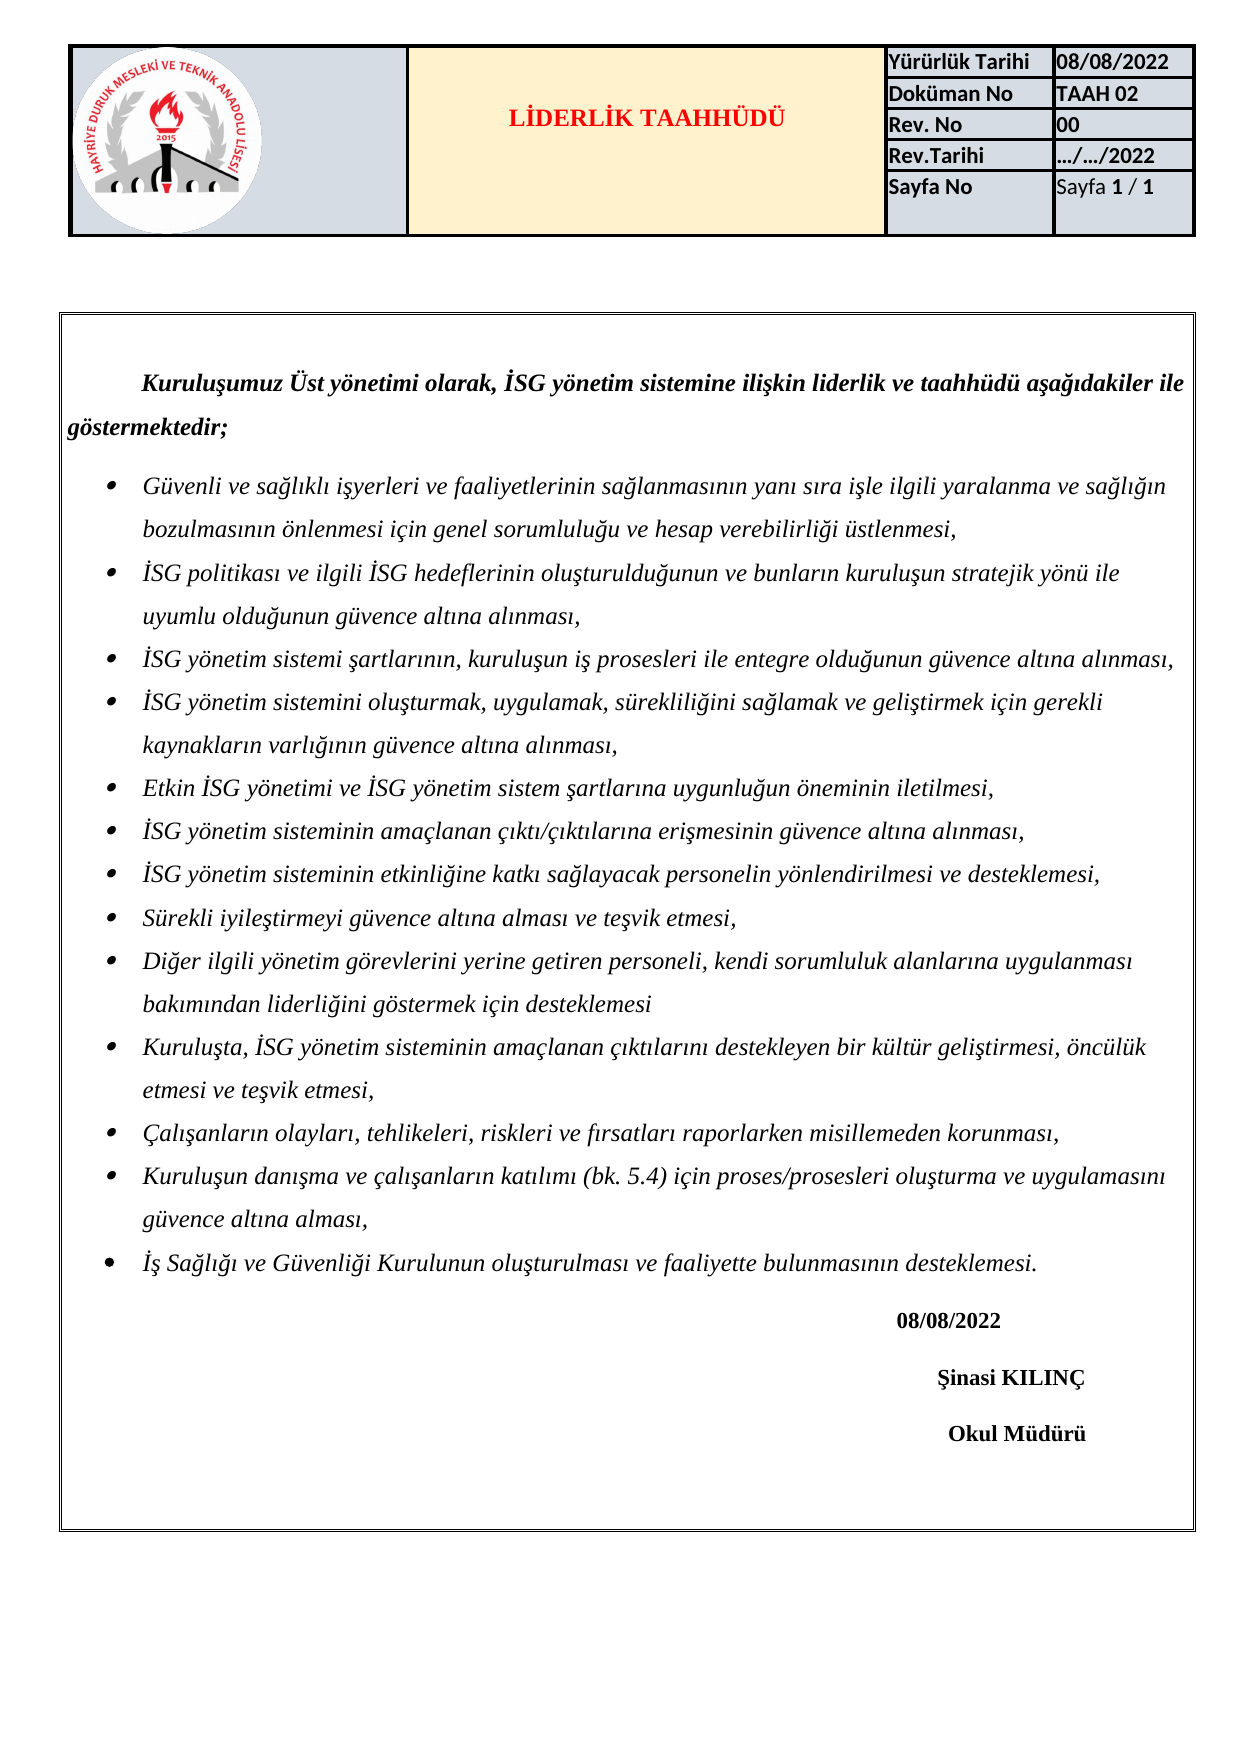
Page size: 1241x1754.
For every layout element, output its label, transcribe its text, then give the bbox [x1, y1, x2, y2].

picture [72, 47, 262, 234]
table_header Kuruluşumuz Üst yönetimi olarak, İSG yönetim sistemine ilişkin liderlik ve taahhüdü aşağıdakiler ile göstermektedir; Güvenli ve sağlıklı işyerleri ve faaliyetlerinin sağlanmasının yanı sıra işle ilgili yaralanma ve sağlığın bozulmasının önlenmesi için genel sorumluluğu ve hesap verebilirliği üstlenmesi, İSG politikası ve ilgili İSG hedeflerinin oluşturulduğunun ve bunların kuruluşun stratejik yönü ile uyumlu olduğunun güvence altına alınması, İSG yönetim sistemi şartlarının, kuruluşun iş prosesleri ile entegre olduğunun güvence altına alınması, İSG yönetim sistemini oluşturmak, uygulamak, sürekliliğini sağlamak ve geliştirmek için gerekli kaynakların varlığının güvence altına alınması, Etkin İSG yönetimi ve İSG yönetim sistem şartlarına uygunluğun öneminin iletilmesi, İSG yönetim sisteminin amaçlanan çıktı/çıktılarına erişmesinin güvence altına alınması, İSG yönetim sisteminin etkinliğine katkı sağlayacak personelin yönlendirilmesi ve desteklemesi, Sürekli iyileştirmeyi güvence altına alması ve teşvik etmesi, Diğer ilgili yönetim görevlerini yerine getiren personeli, kendi sorumluluk alanlarına uygulanması bakımından liderliğini göstermek için desteklemesi Kuruluşta, İSG yönetim sisteminin amaçlanan çıktılarını destekleyen bir kültür geliştirmesi, öncülük etmesi ve teşvik etmesi, Çalışanların olayları, tehlikeleri, riskleri ve fırsatları raporlarken misillemeden korunması, Kuruluşun danışma ve çalışanların katılımı (bk. 5.4) için proses/prosesleri oluşturma ve uygulamasını güvence altına alması, İş Sağlığı ve Güvenliği Kurulunun oluşturulması ve faaliyette bulunmasının desteklemesi. 08/08/2022 Şinasi KILINÇ Okul Müdürü [62, 315, 1193, 1529]
